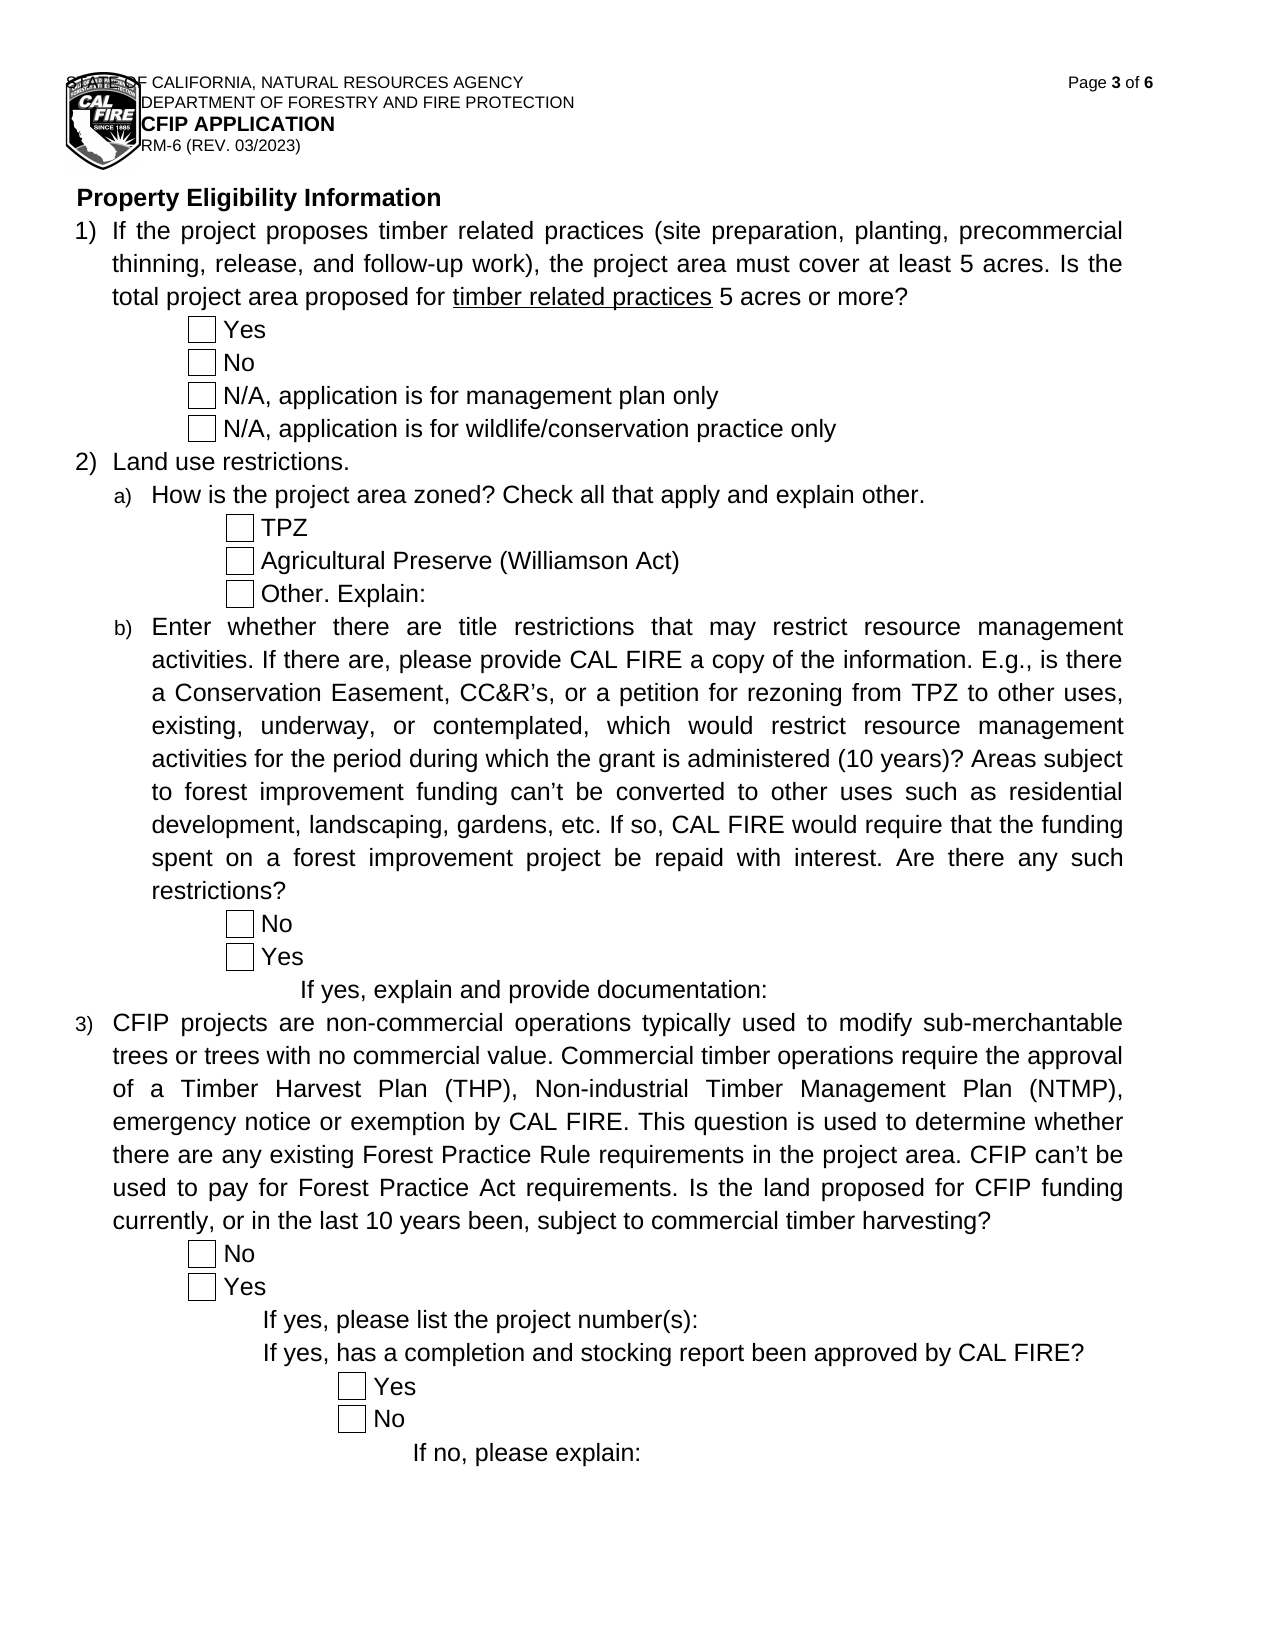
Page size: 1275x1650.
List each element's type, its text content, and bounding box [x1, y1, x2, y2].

list If yes, explain and provide documentation: [300, 975, 1125, 1004]
list CFIP projects are non-commercial operations typically used to modify sub-merchantable trees or trees with no commercial value. Commercial timber operations require the approval of a Timber Harvest Plan (THP), Non-industrial Timber Management Plan (NTMP), emergency notice or exemption by CAL FIRE. This question is used to determine whether there are any existing Forest Practice Rule requirements in the project area. CFIP can’t be used to pay for Forest Practice Act requirements. Is the land proposed for CFIP funding currently, or in the last 10 years been, subject to commercial timber harvesting? [75, 1008, 1125, 1235]
list How is the project area zoned? Check all that apply and explain other. [113, 480, 1125, 509]
text 1) If the project proposes timber related practices (site preparation, planting, precommercial thinning, release, and follow-up work), the project area must cover at least 5 acres. Is the total project area proposed for timber related practices 5 acres or more? [74, 216, 1125, 311]
text Yes [187, 1272, 1125, 1301]
text No [337, 1404, 1125, 1433]
text Other. Explain: [225, 579, 1125, 608]
picture [65, 72, 141, 170]
text N/A, application is for wildlife/conservation practice only [187, 414, 900, 443]
text N/A, application is for management plan only [187, 381, 900, 409]
text Agricultural Preserve (Williamson Act) [225, 546, 1125, 575]
text If yes, has a completion and stocking report been approved by CAL FIRE? [262, 1338, 1125, 1367]
text If no, please explain: [412, 1437, 1125, 1466]
text Yes [187, 315, 900, 343]
text TPZ [225, 513, 1125, 542]
text No [187, 1239, 1125, 1268]
text No [187, 348, 900, 377]
text Yes [337, 1371, 1125, 1400]
list No [225, 909, 1125, 938]
list Enter whether there are title restrictions that may restrict resource management activities. If there are, please provide CAL FIRE a copy of the information. E.g., is there a Conservation Easement, CC&R’s, or a petition for rezoning from TPZ to other uses, existing, underway, or contemplated, which would restrict resource management activities for the period during which the grant is administered (10 years)? Areas subject to forest improvement funding can’t be converted to other uses such as residential development, landscaping, gardens, etc. If so, CAL FIRE would require that the funding spent on a forest improvement project be repaid with interest. Are there any such restrictions? [114, 612, 1125, 905]
subtitle Property Eligibility Information [76, 183, 1120, 211]
list Yes [225, 942, 1125, 971]
list Land use restrictions. [75, 447, 900, 476]
text If yes, please list the project number(s): [262, 1305, 1125, 1334]
